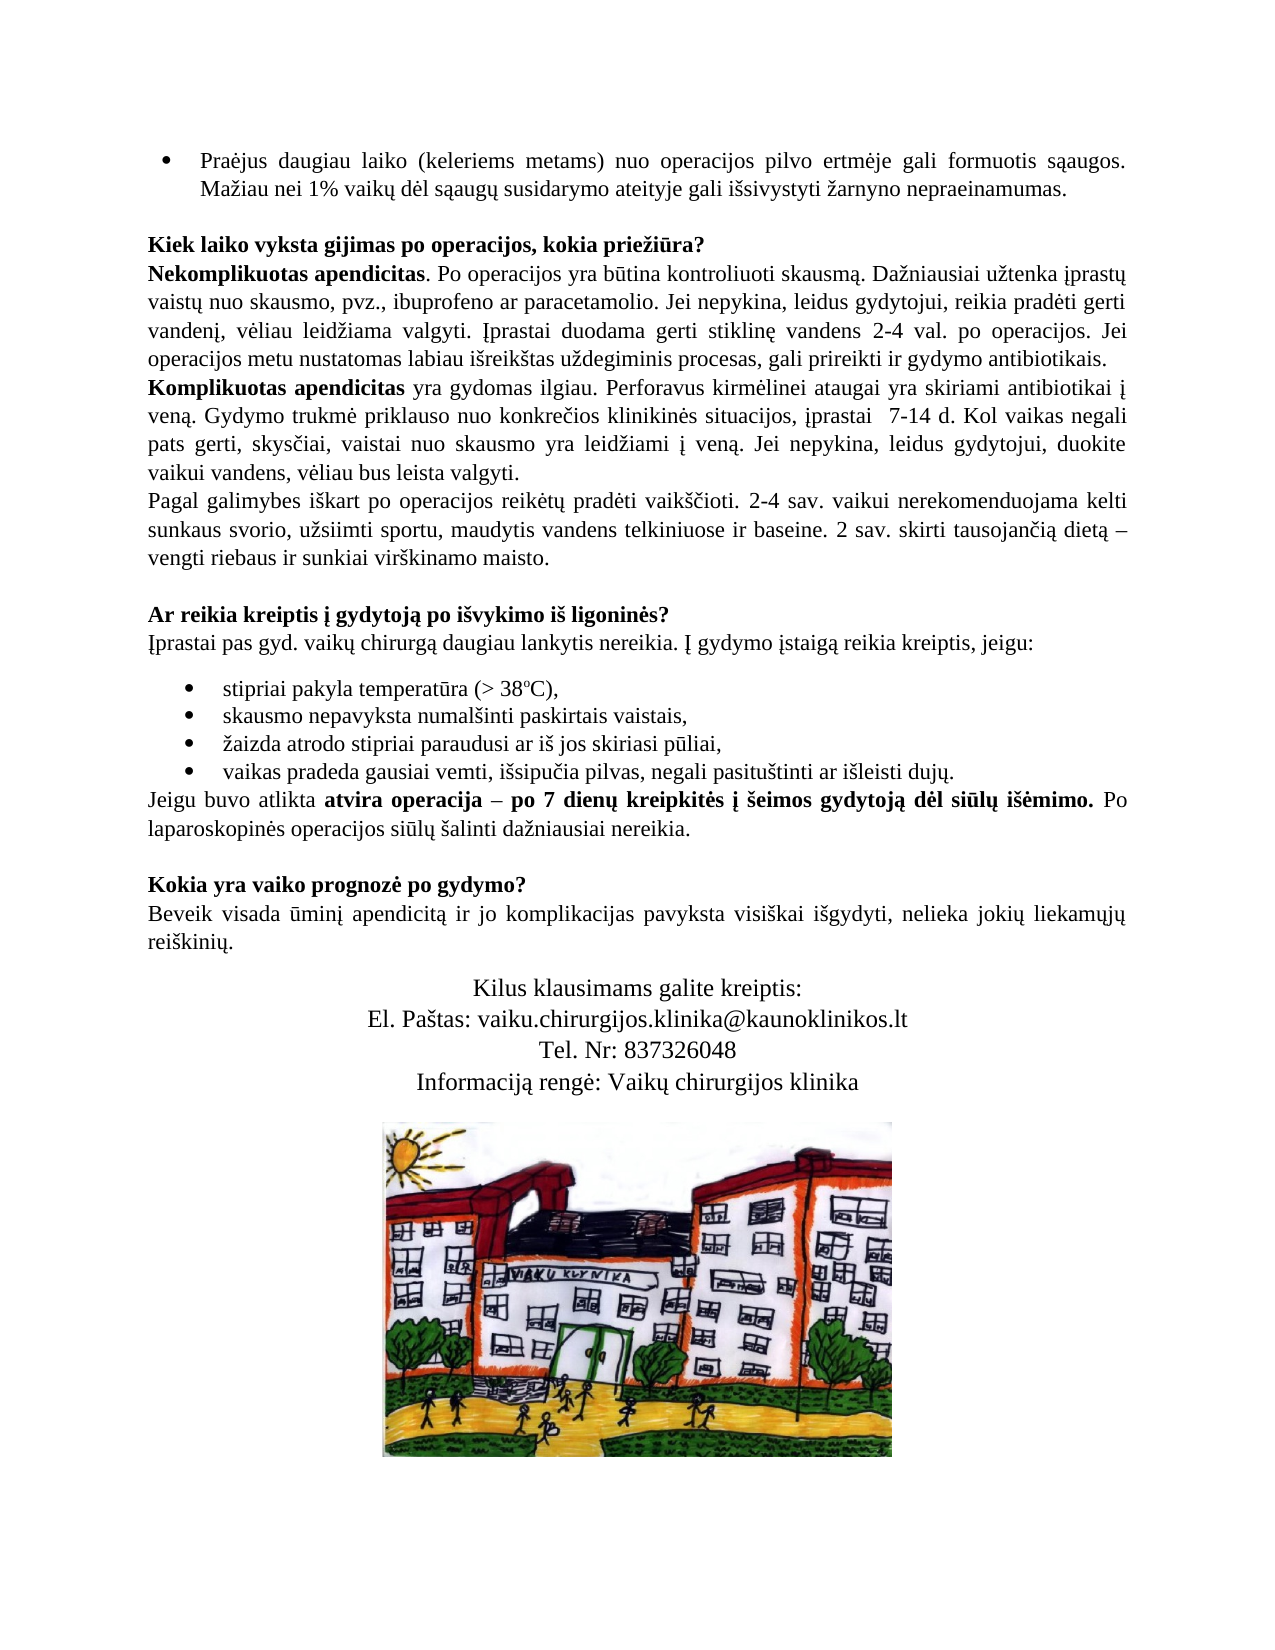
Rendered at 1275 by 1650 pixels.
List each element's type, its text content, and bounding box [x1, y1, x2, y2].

text Kiek laiko vyksta gijimas po operacijos, kokia priežiūra? [148, 231, 1127, 258]
text Įprastai pas gyd. vaikų chirurgą daugiau lankytis nereikia. Į gydymo įstaigą reikia kreiptis, jeigu: [148, 629, 1127, 656]
text Kokia yra vaiko prognozė po gydymo? [148, 872, 1127, 898]
text Jeigu buvo atlikta atvira operacija – po 7 dienų kreipkitės į šeimos gydytoją dėl siūlų išėmimo. Po laparoskopinės operacijos siūlų šalinti dažniausiai nereikia. [148, 786, 1127, 841]
text Nekomplikuotas apendicitas. Po operacijos yra būtina kontroliuoti skausmą. Dažniausiai užtenka įprastų vaistų nuo skausmo, pvz., ibuprofeno ar paracetamolio. Jei nepykina, leidus gydytojui, reikia pradėti gerti vandenį, vėliau leidžiama valgyti. Įprastai duodama gerti stiklinę vandens 2-4 val. po operacijos. Jei operacijos metu nustatomas labiau išreikštas uždegiminis procesas, gali prireikti ir gydymo antibiotikais. [148, 260, 1127, 371]
list skausmo nepavyksta numalšinti paskirtais vaistais, [185, 702, 1127, 729]
text Pagal galimybes iškart po operacijos reikėtų pradėti vaikščioti. 2-4 sav. vaikui nerekomenduojama kelti sunkaus svorio, užsiimti sportu, maudytis vandens telkiniuose ir baseine. 2 sav. skirti tausojančią dietą – vengti riebaus ir sunkiai virškinamo maisto. [148, 487, 1127, 571]
text Beveik visada ūminį apendicitą ir jo komplikacijas pavyksta visiškai išgydyti, nelieka jokių liekamųjų reiškinių. [148, 900, 1127, 955]
list stipriai pakyla temperatūra (> 38oC), [185, 674, 1127, 701]
list Praėjus daugiau laiko (keleriems metams) nuo operacijos pilvo ertmėje gali formuotis sąaugos. Mažiau nei 1% vaikų dėl sąaugų susidarymo ateityje gali išsivystyti žarnyno nepraeinamumas. [162, 148, 1127, 202]
picture [382, 1122, 892, 1457]
list žaizda atrodo stipriai paraudusi ar iš jos skiriasi pūliai, [185, 730, 1127, 757]
text Kilus klausimams galite kreiptis: El. Paštas: vaiku.chirurgijos.klinika@kaunoklinikos.lt Tel. Nr: 837326048 Informaciją rengė: Vaikų chirurgijos klinika [148, 973, 1127, 1095]
text Ar reikia kreiptis į gydytoją po išvykimo iš ligoninės? [148, 601, 1127, 627]
text Komplikuotas apendicitas yra gydomas ilgiau. Perforavus kirmėlinei ataugai yra skiriami antibiotikai į veną. Gydymo trukmė priklauso nuo konkrečios klinikinės situacijos, įprastai 7-14 d. Kol vaikas negali pats gerti, skysčiai, vaistai nuo skausmo yra leidžiami į veną. Jei nepykina, leidus gydytojui, duokite vaikui vandens, vėliau bus leista valgyti. [148, 373, 1127, 485]
list vaikas pradeda gausiai vemti, išsipučia pilvas, negali pasituštinti ar išleisti dujų. [185, 758, 1127, 785]
